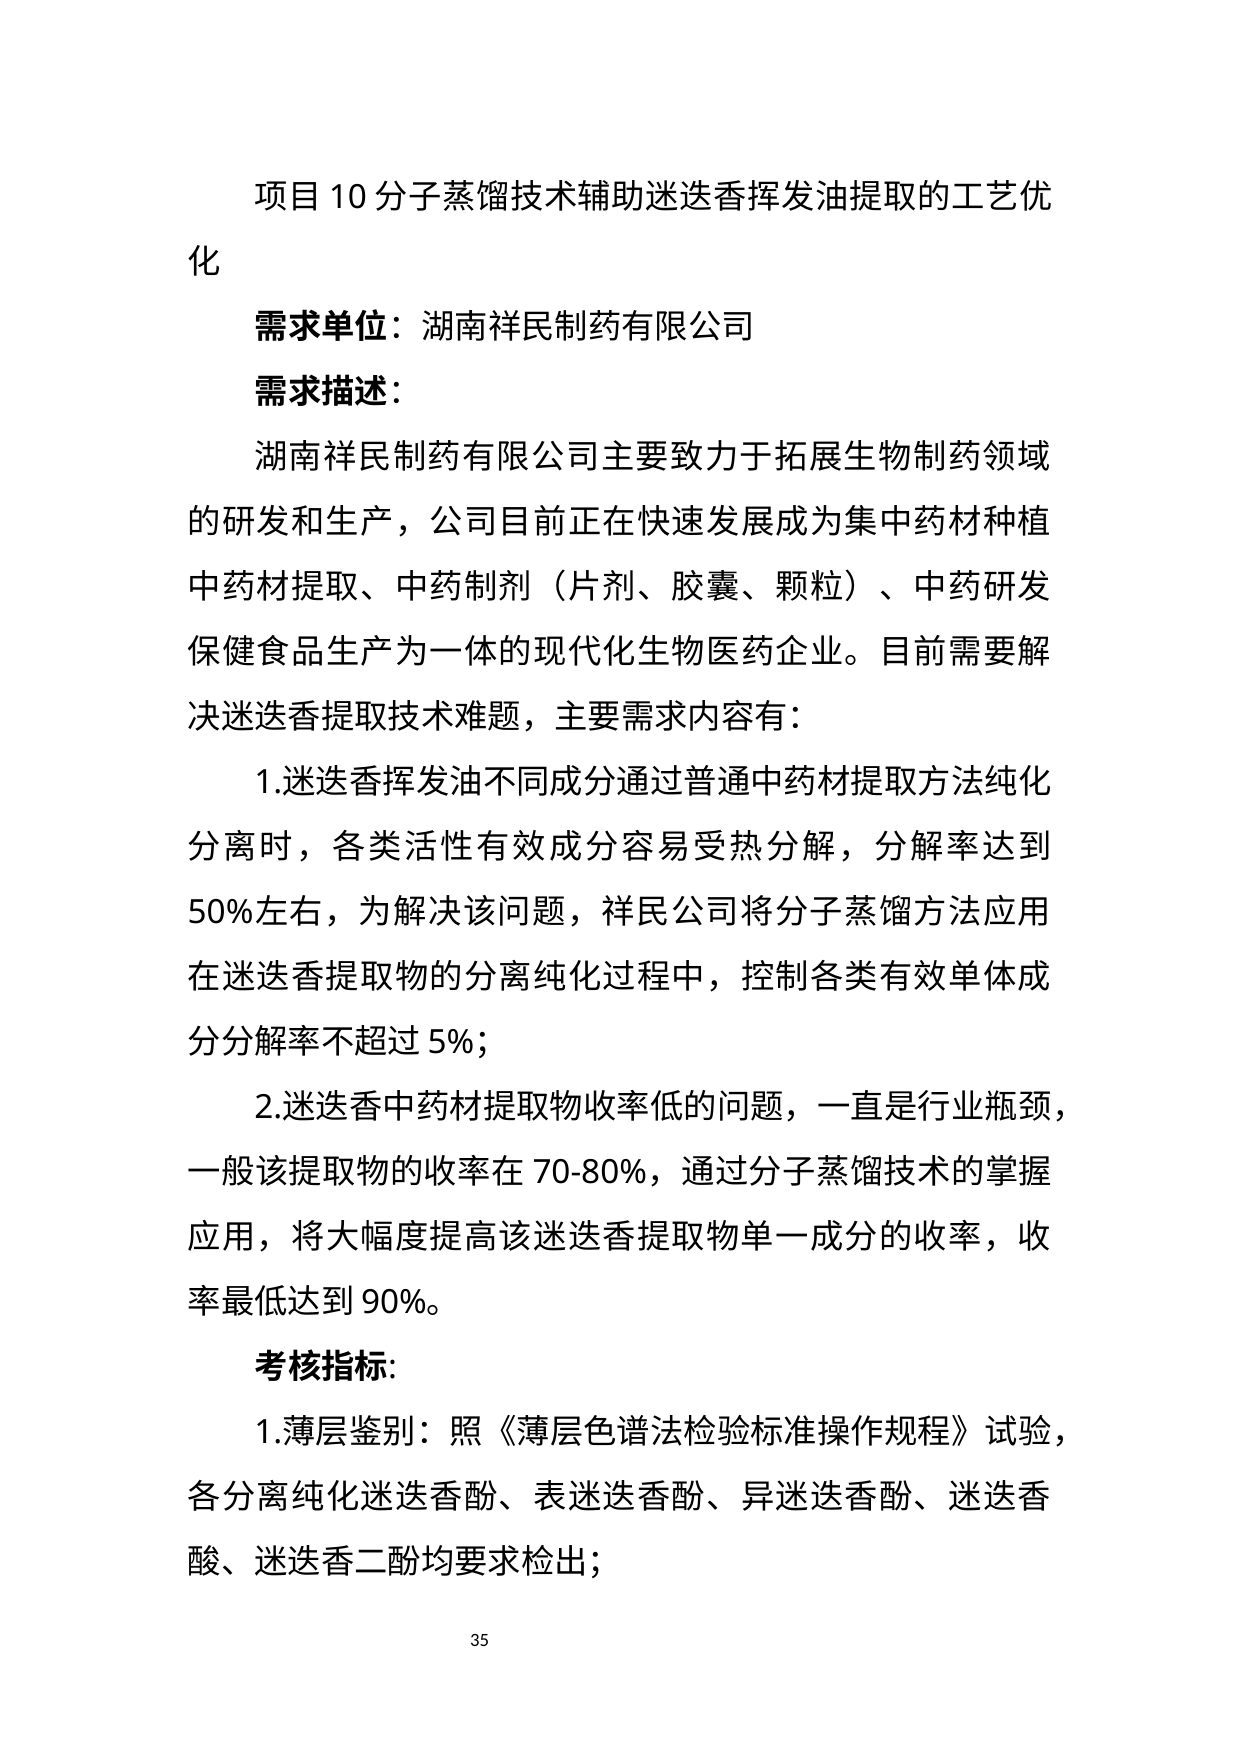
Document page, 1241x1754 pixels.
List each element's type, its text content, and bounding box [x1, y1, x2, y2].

text 1.薄层鉴别：照《薄层色谱法检验标准操作规程》试验，各分离纯化迷迭香酚、表迷迭香酚、异迷迭香酚、迷迭香酸、迷迭香二酚均要求检出； [187, 1397, 1053, 1592]
text 1.迷迭香挥发油不同成分通过普通中药材提取方法纯化分离时，各类活性有效成分容易受热分解，分解率达到50%左右，为解决该问题，祥民公司将分子蒸馏方法应用在迷迭香提取物的分离纯化过程中，控制各类有效单体成分分解率不超过5%； [187, 747, 1053, 1072]
text 2.迷迭香中药材提取物收率低的问题，一直是行业瓶颈，一般该提取物的收率在70-80%，通过分子蒸馏技术的掌握应用，将大幅度提高该迷迭香提取物单一成分的收率，收率最低达到90%。 [187, 1072, 1053, 1332]
text 需求单位：湖南祥民制药有限公司 [187, 292, 1053, 357]
subtitle 项目10分子蒸馏技术辅助迷迭香挥发油提取的工艺优化 [187, 162, 1053, 292]
text 湖南祥民制药有限公司主要致力于拓展生物制药领域的研发和生产，公司目前正在快速发展成为集中药材种植、中药材提取、中药制剂（片剂、胶囊、颗粒）、中药研发、保健食品生产为一体的现代化生物医药企业。目前需要解决迷迭香提取技术难题，主要需求内容有： [187, 422, 1053, 747]
text 需求描述： [187, 357, 1053, 422]
text 考核指标: [187, 1332, 1053, 1397]
